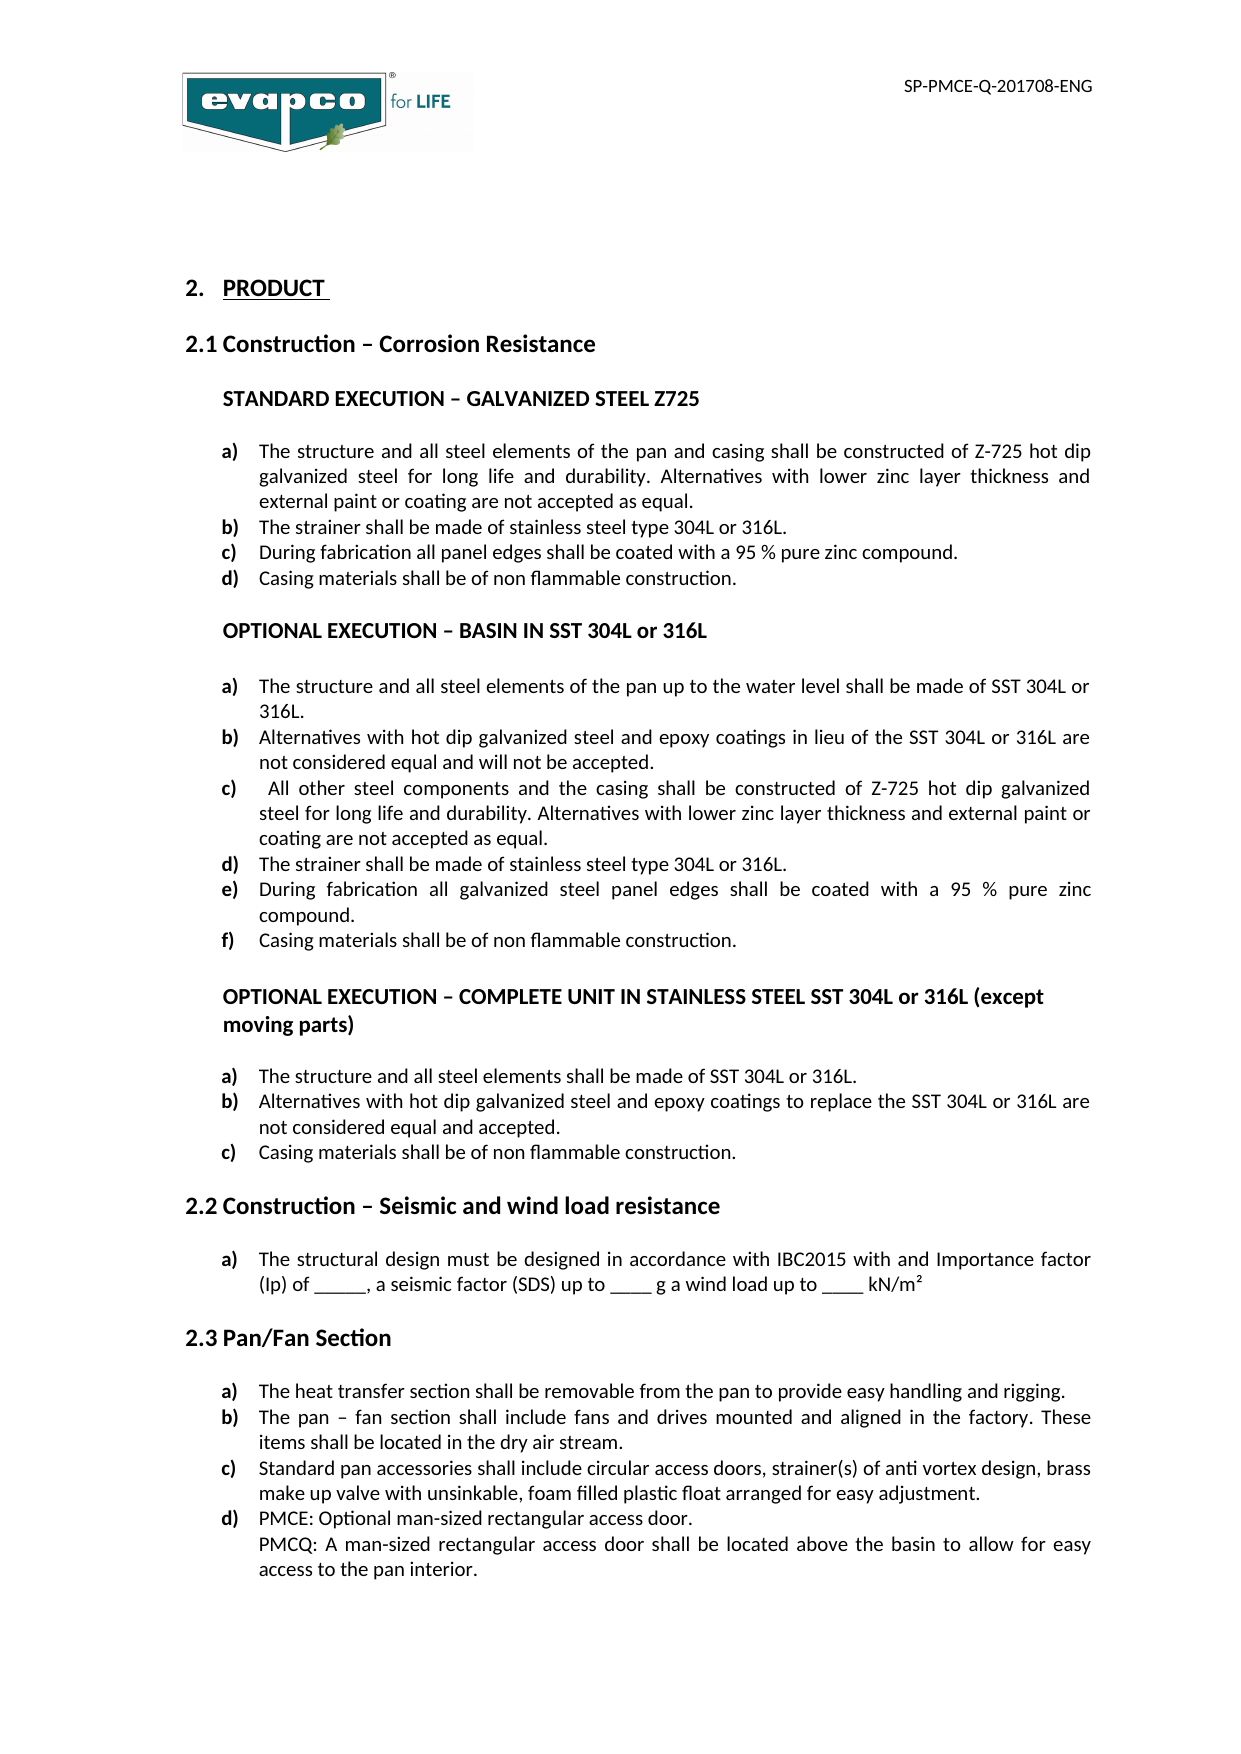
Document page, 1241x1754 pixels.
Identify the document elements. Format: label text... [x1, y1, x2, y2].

list Alternatives with hot dip galvanized steel and epoxy coatings in lieu of the SST 304L or 316L are not considered equal and will not be accepted. [221, 724, 1093, 775]
list Construction – Seismic and wind load resistance [185, 1190, 1079, 1221]
picture [182, 72, 474, 152]
text OPTIONAL EXECUTION – COMPLETE UNIT IN STAINLESS STEEL SST 304L or 316L (except moving parts) [223, 982, 1079, 1038]
list During fabrication all galvanized steel panel edges shall be coated with a 95 % pure zinc compound. [221, 876, 1093, 927]
list The strainer shall be made of stainless steel type 304L or 316L. [221, 851, 1093, 876]
list Standard pan accessories shall include circular access doors, strainer(s) of anti vortex design, brass make up valve with unsinkable, foam filled plastic float arranged for easy adjustment. [221, 1455, 1093, 1506]
list Pan/Fan Section [185, 1322, 1079, 1353]
list The pan – fan section shall include fans and drives mounted and aligned in the factory. These items shall be located in the dry air stream. [221, 1404, 1093, 1455]
list The heat transfer section shall be removable from the pan to provide easy handling and rigging. [221, 1378, 1093, 1404]
list The structure and all steel elements of the pan and casing shall be constructed of Z-725 hot dip galvanized steel for long life and durability. Alternatives with lower zinc layer thickness and external paint or coating are not accepted as equal. [221, 438, 1093, 514]
list Alternatives with hot dip galvanized steel and epoxy coatings to replace the SST 304L or 316L are not considered equal and accepted. [221, 1089, 1093, 1139]
text OPTIONAL EXECUTION – BASIN IN SST 304L or 316L [223, 616, 1079, 644]
text PMCQ: A man-sized rectangular access door shall be located above the basin to allow for easy access to the pan interior. [258, 1531, 1093, 1582]
list The structural design must be designed in accordance with IBC2015 with and Importance factor (Ip) of _____, a seismic factor (SDS) up to ____ g a wind load up to ____ kN/m² [221, 1246, 1093, 1297]
text STANDARD EXECUTION – GALVANIZED STEEL Z725 [223, 384, 1079, 412]
list Casing materials shall be of non flammable construction. [221, 927, 1093, 953]
list PRODUCT [185, 273, 1079, 303]
list Casing materials shall be of non flammable construction. [221, 1139, 1093, 1165]
list During fabrication all panel edges shall be coated with a 95 % pure zinc compound. [221, 539, 1093, 565]
list Casing materials shall be of non flammable construction. [221, 565, 1093, 590]
list Construction – Corrosion Resistance [185, 328, 1079, 359]
list All other steel components and the casing shall be constructed of Z-725 hot dip galvanized steel for long life and durability. Alternatives with lower zinc layer thickness and external paint or coating are not accepted as equal. [221, 775, 1093, 851]
list PMCE: Optional man-sized rectangular access door. [221, 1506, 1093, 1531]
list The structure and all steel elements shall be made of SST 304L or 316L. [221, 1063, 1093, 1089]
list The strainer shall be made of stainless steel type 304L or 316L. [221, 514, 1093, 539]
list The structure and all steel elements of the pan up to the water level shall be made of SST 304L or 316L. [221, 673, 1093, 724]
